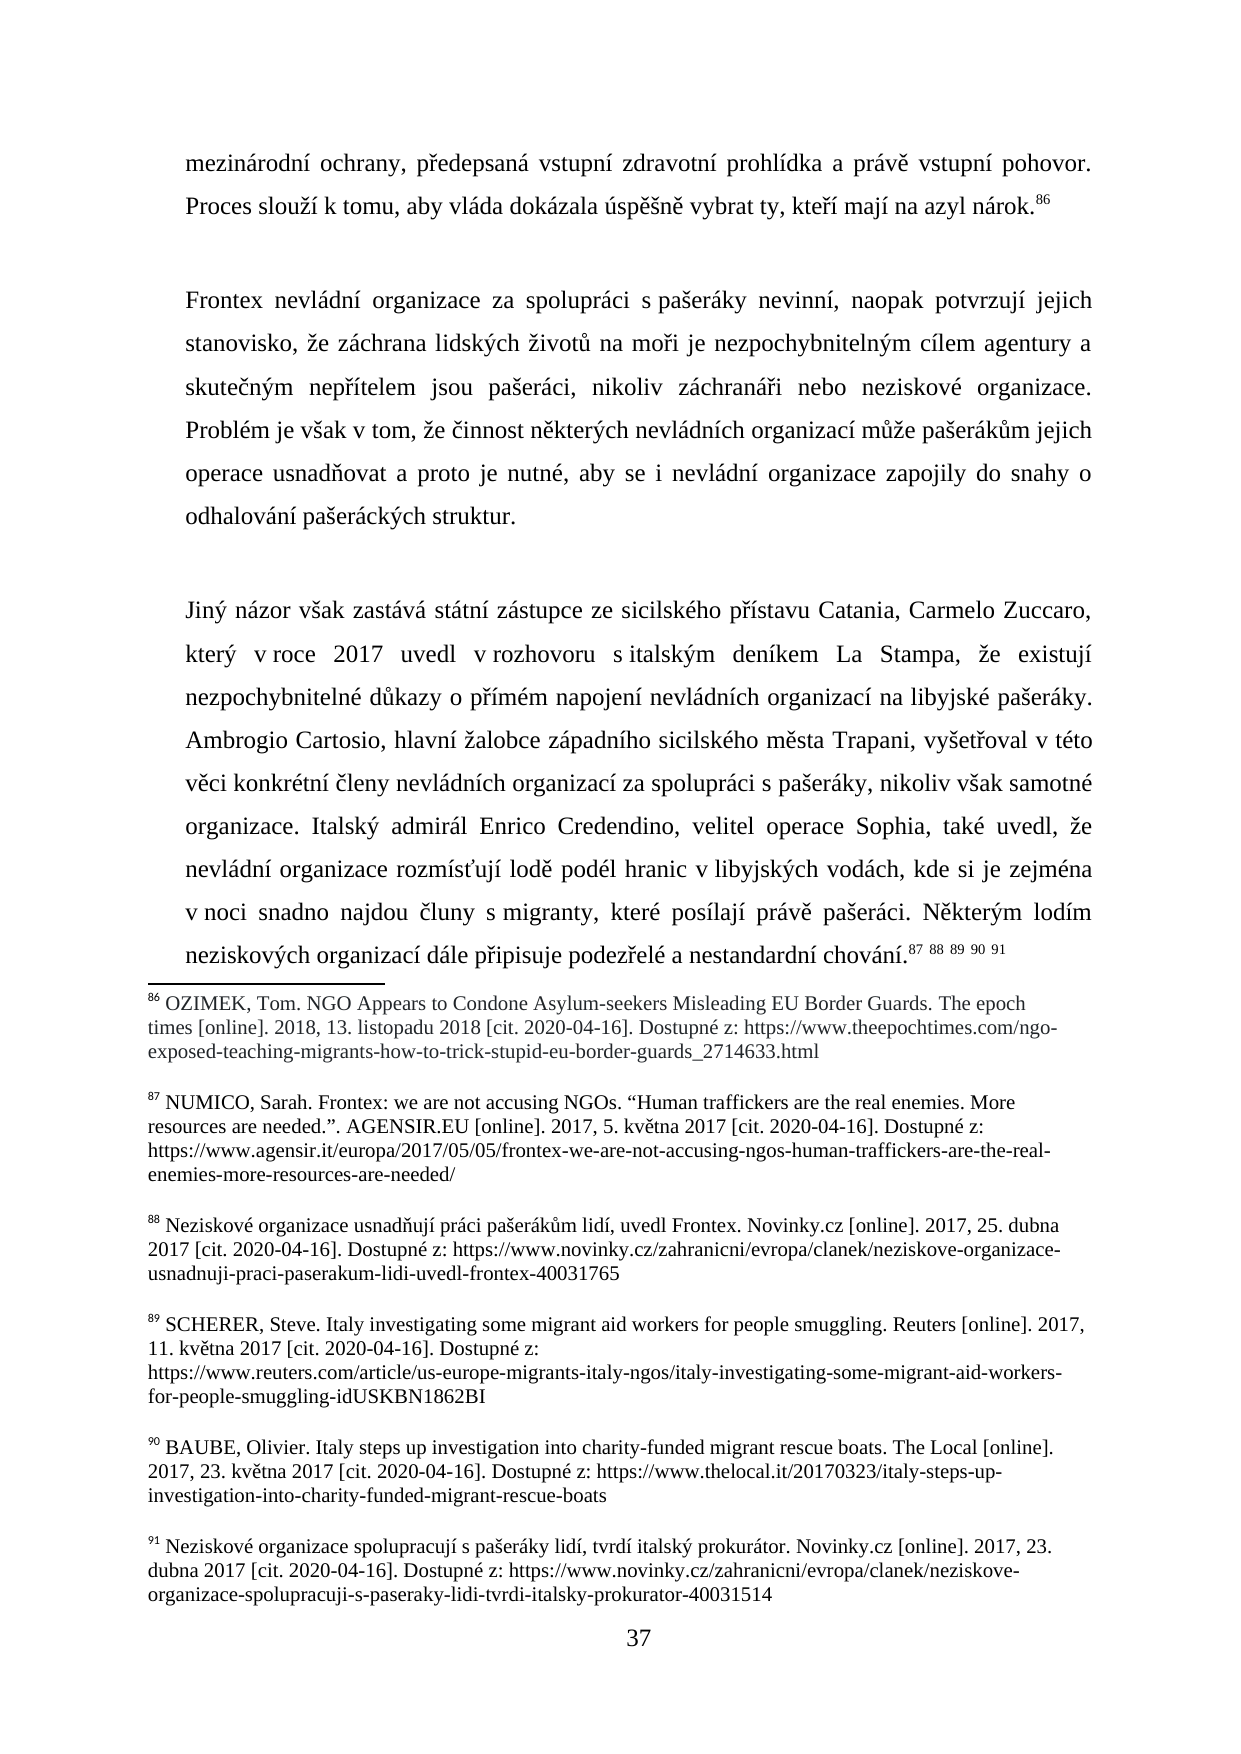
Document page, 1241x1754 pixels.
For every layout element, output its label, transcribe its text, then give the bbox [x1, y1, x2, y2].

text Jiný názor však zastává státní zástupce ze sicilského přístavu Catania, Carmelo Zuccaro, který v roce 2017 uvedl v rozhovoru s italským deníkem La Stampa, že existují nezpochybnitelné důkazy o přímém napojení nevládních organizací na libyjské pašeráky. Ambrogio Cartosio, hlavní žalobce západního sicilského města Trapani, vyšetřoval v této věci konkrétní členy nevládních organizací za spolupráci s pašeráky, nikoliv však samotné organizace. Italský admirál Enrico Credendino, velitel operace Sophia, také uvedl, že nevládní organizace rozmísťují lodě podél hranic v libyjských vodách, kde si je zejména v noci snadno najdou čluny s migranty, které posílají právě pašeráci. Některým lodím neziskových organizací dále připisuje podezřelé a nestandardní chování. [185, 596, 1093, 969]
text Frontex nevládní organizace za spolupráci s pašeráky nevinní, naopak potvrzují jejich stanovisko, že záchrana lidských životů na moři je nezpochybnitelným cílem agentury a skutečným nepřítelem jsou pašeráci, nikoliv záchranáři nebo neziskové organizace. Problém je však v tom, že činnost některých nevládních organizací může pašerákům jejich operace usnadňovat a proto je nutné, aby se i nevládní organizace zapojily do snahy o odhalování pašeráckých struktur. [185, 285, 1093, 530]
